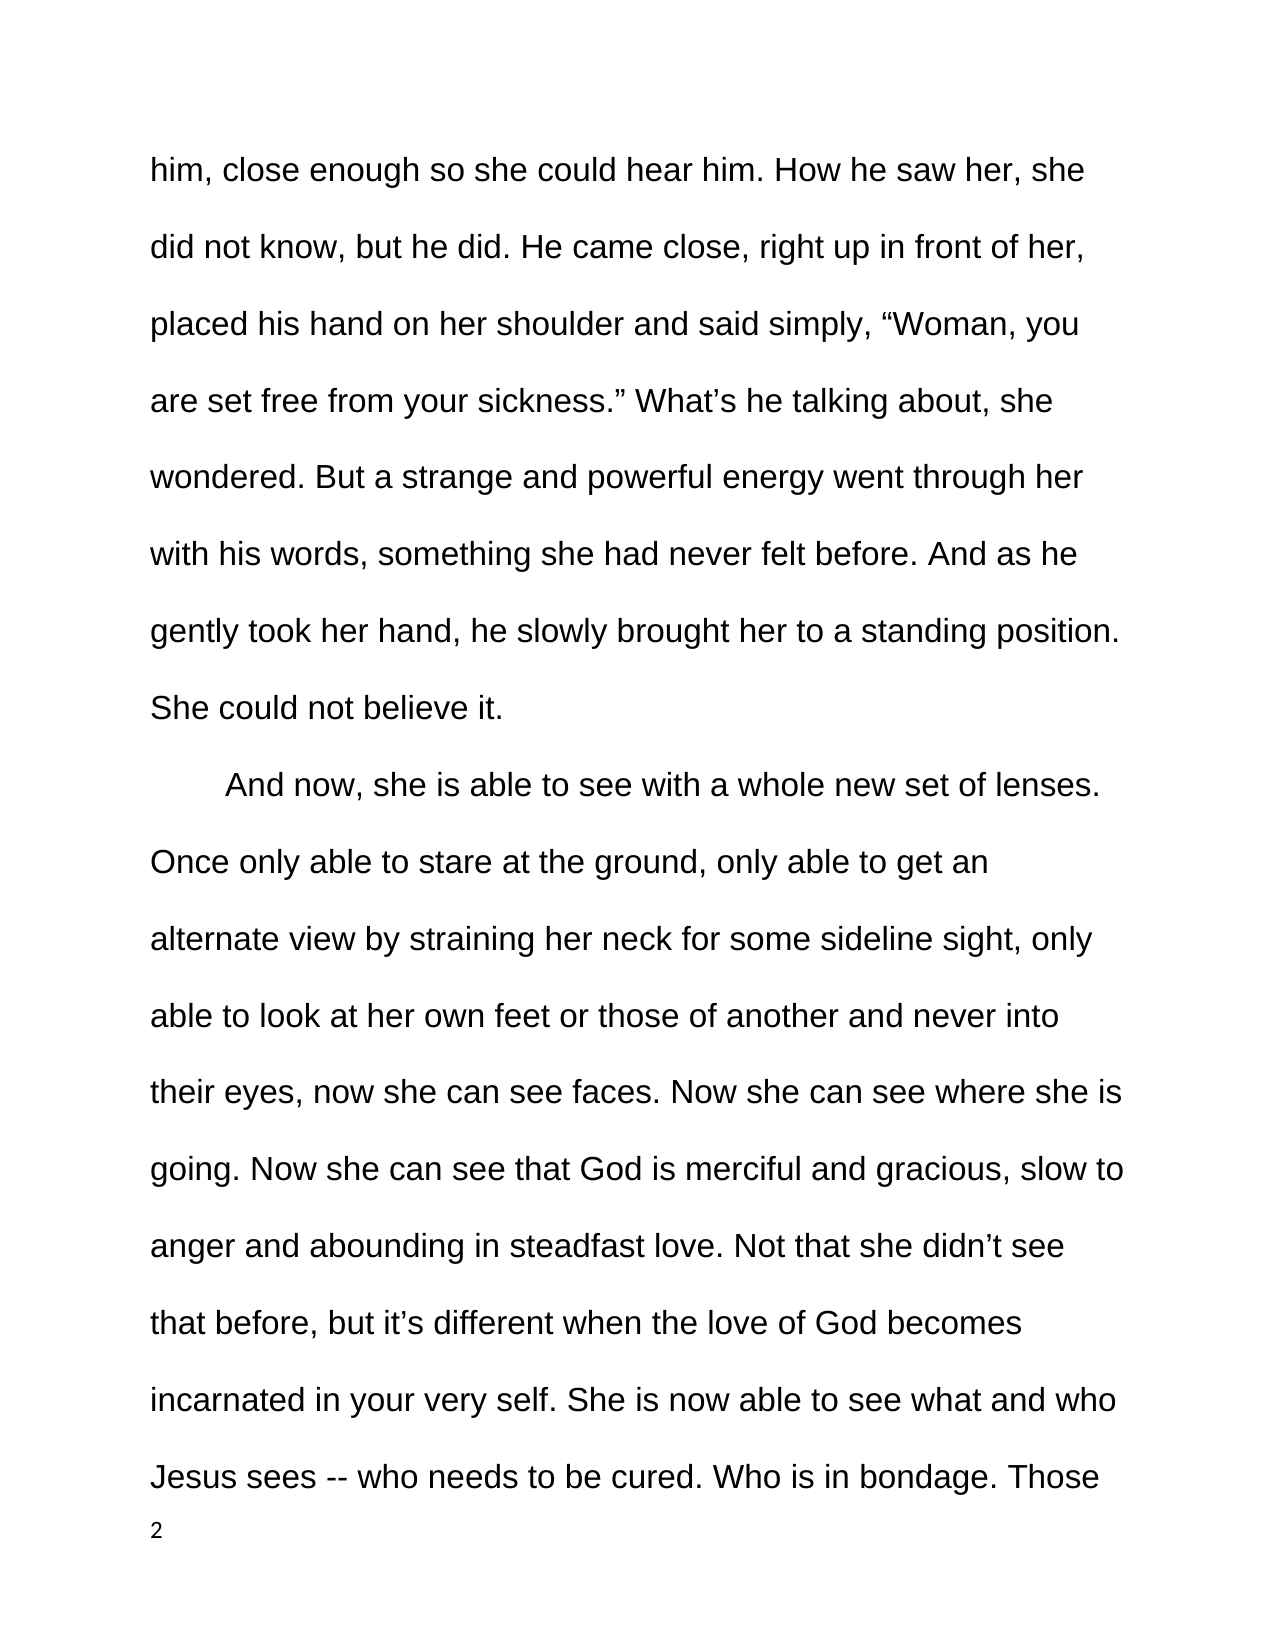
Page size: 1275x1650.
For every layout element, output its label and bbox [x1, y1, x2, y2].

text [150, 150, 1125, 727]
text [150, 765, 1125, 1495]
